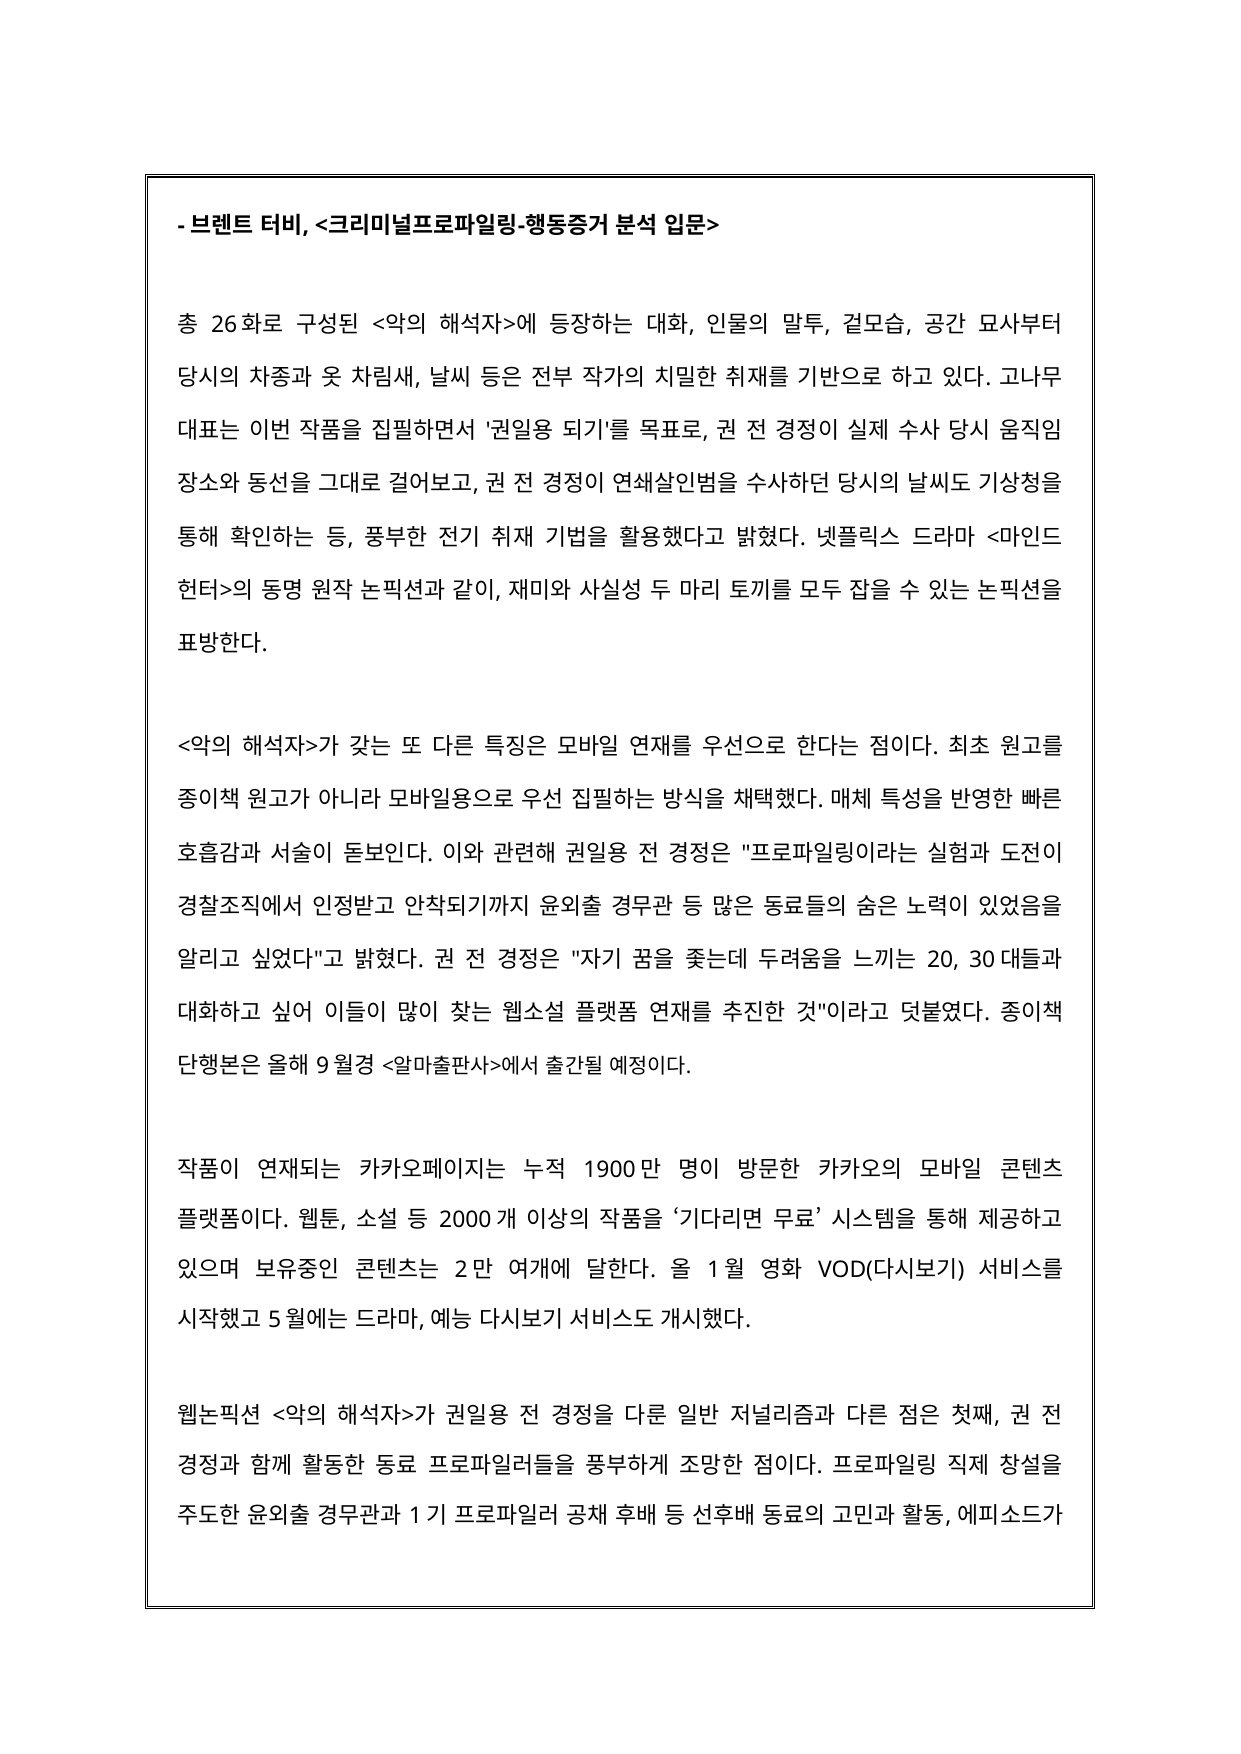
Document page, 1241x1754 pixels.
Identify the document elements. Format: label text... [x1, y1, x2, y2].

text - 브렌트 터비, <크리미널프로파일링-행동증거 분석 입문> [177, 207, 1063, 240]
text 총 26화로 구성된 <악의 해석자>에 등장하는 대화, 인물의 말투, 겉모습, 공간 묘사부터 당시의 차종과 옷 차림새, 날씨 등은 전부 작가의 치밀한 취재를 기반으로 하고 있다. 고나무 대표는 이번 작품을 집필하면서 '권일용 되기'를 목표로, 권 전 경정이 실제 수사 당시 움직임 장소와 동선을 그대로 걸어보고, 권 전 경정이 연쇄살인범을 수사하던 당시의 날씨도 기상청을 통해 확인하는 등, 풍부한 전기 취재 기법을 활용했다고 밝혔다. 넷플릭스 드라마 <마인드 헌터>의 동명 원작 논픽션과 같이, 재미와 사실성 두 마리 토끼를 모두 잡을 수 있는 논픽션을 표방한다. [177, 305, 1063, 658]
text <악의 해석자>가 갖는 또 다른 특징은 모바일 연재를 우선으로 한다는 점이다. 최초 원고를 종이책 원고가 아니라 모바일용으로 우선 집필하는 방식을 채택했다. 매체 특성을 반영한 빠른 호흡감과 서술이 돋보인다. 이와 관련해 권일용 전 경정은 "프로파일링이라는 실험과 도전이 경찰조직에서 인정받고 안착되기까지 윤외출 경무관 등 많은 동료들의 숨은 노력이 있었음을 알리고 싶었다"고 밝혔다. 권 전 경정은 "자기 꿈을 좇는데 두려움을 느끼는 20, 30대들과 대화하고 싶어 이들이 많이 찾는 웹소설 플랫폼 연재를 추진한 것"이라고 덧붙였다. 종이책 단행본은 올해 9월경 <알마출판사>에서 출간될 예정이다. [177, 728, 1063, 1081]
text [177, 1397, 1063, 1530]
text 작품이 연재되는 카카오페이지는 누적 1900만 명이 방문한 카카오의 모바일 콘텐츠 플랫폼이다. 웹툰, 소설 등 2000개 이상의 작품을 ‘기다리면 무료’ 시스템을 통해 제공하고 있으며 보유중인 콘텐츠는 2만 여개에 달한다. 올 1월 영화 VOD(다시보기) 서비스를 시작했고 5월에는 드라마, 예능 다시보기 서비스도 개시했다. [177, 1151, 1063, 1334]
